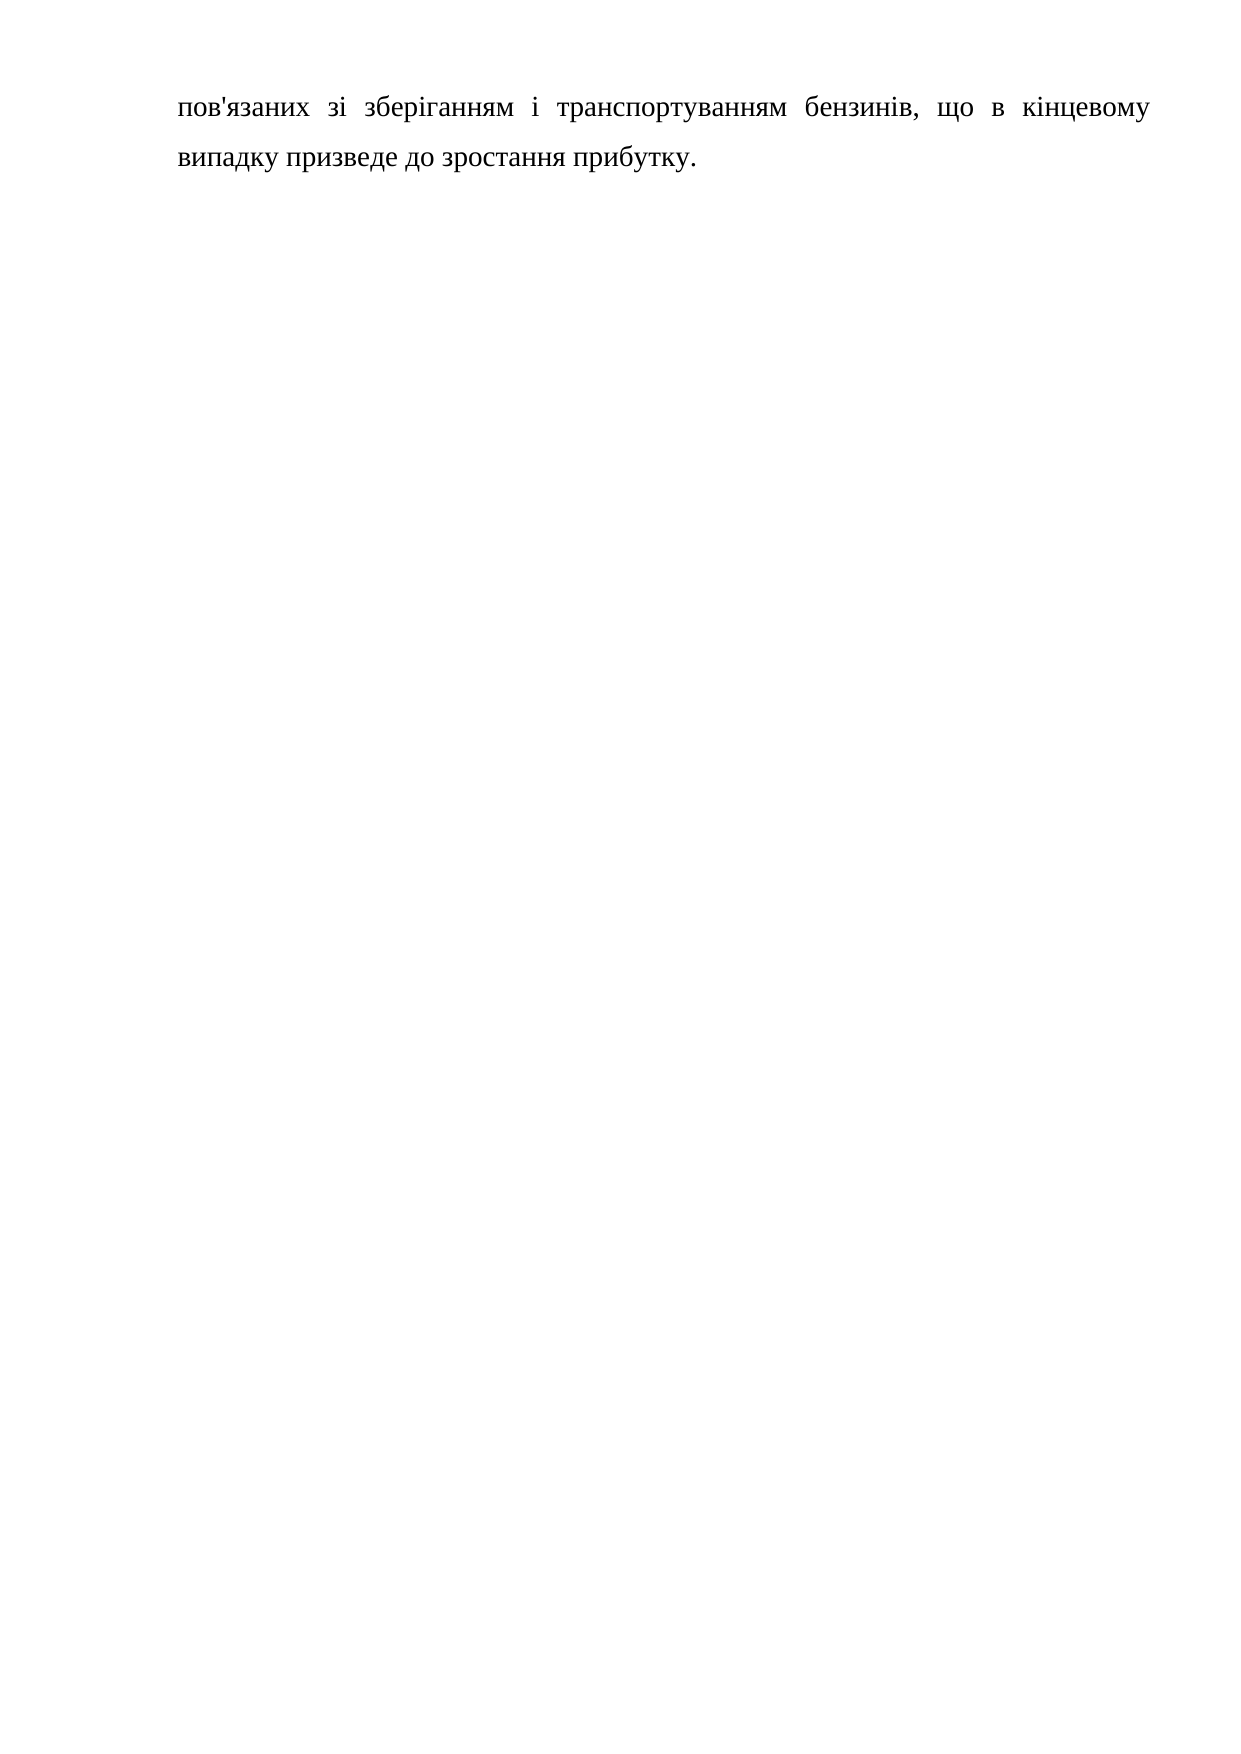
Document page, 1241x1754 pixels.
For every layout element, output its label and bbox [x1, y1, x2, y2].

text [177, 89, 1152, 172]
